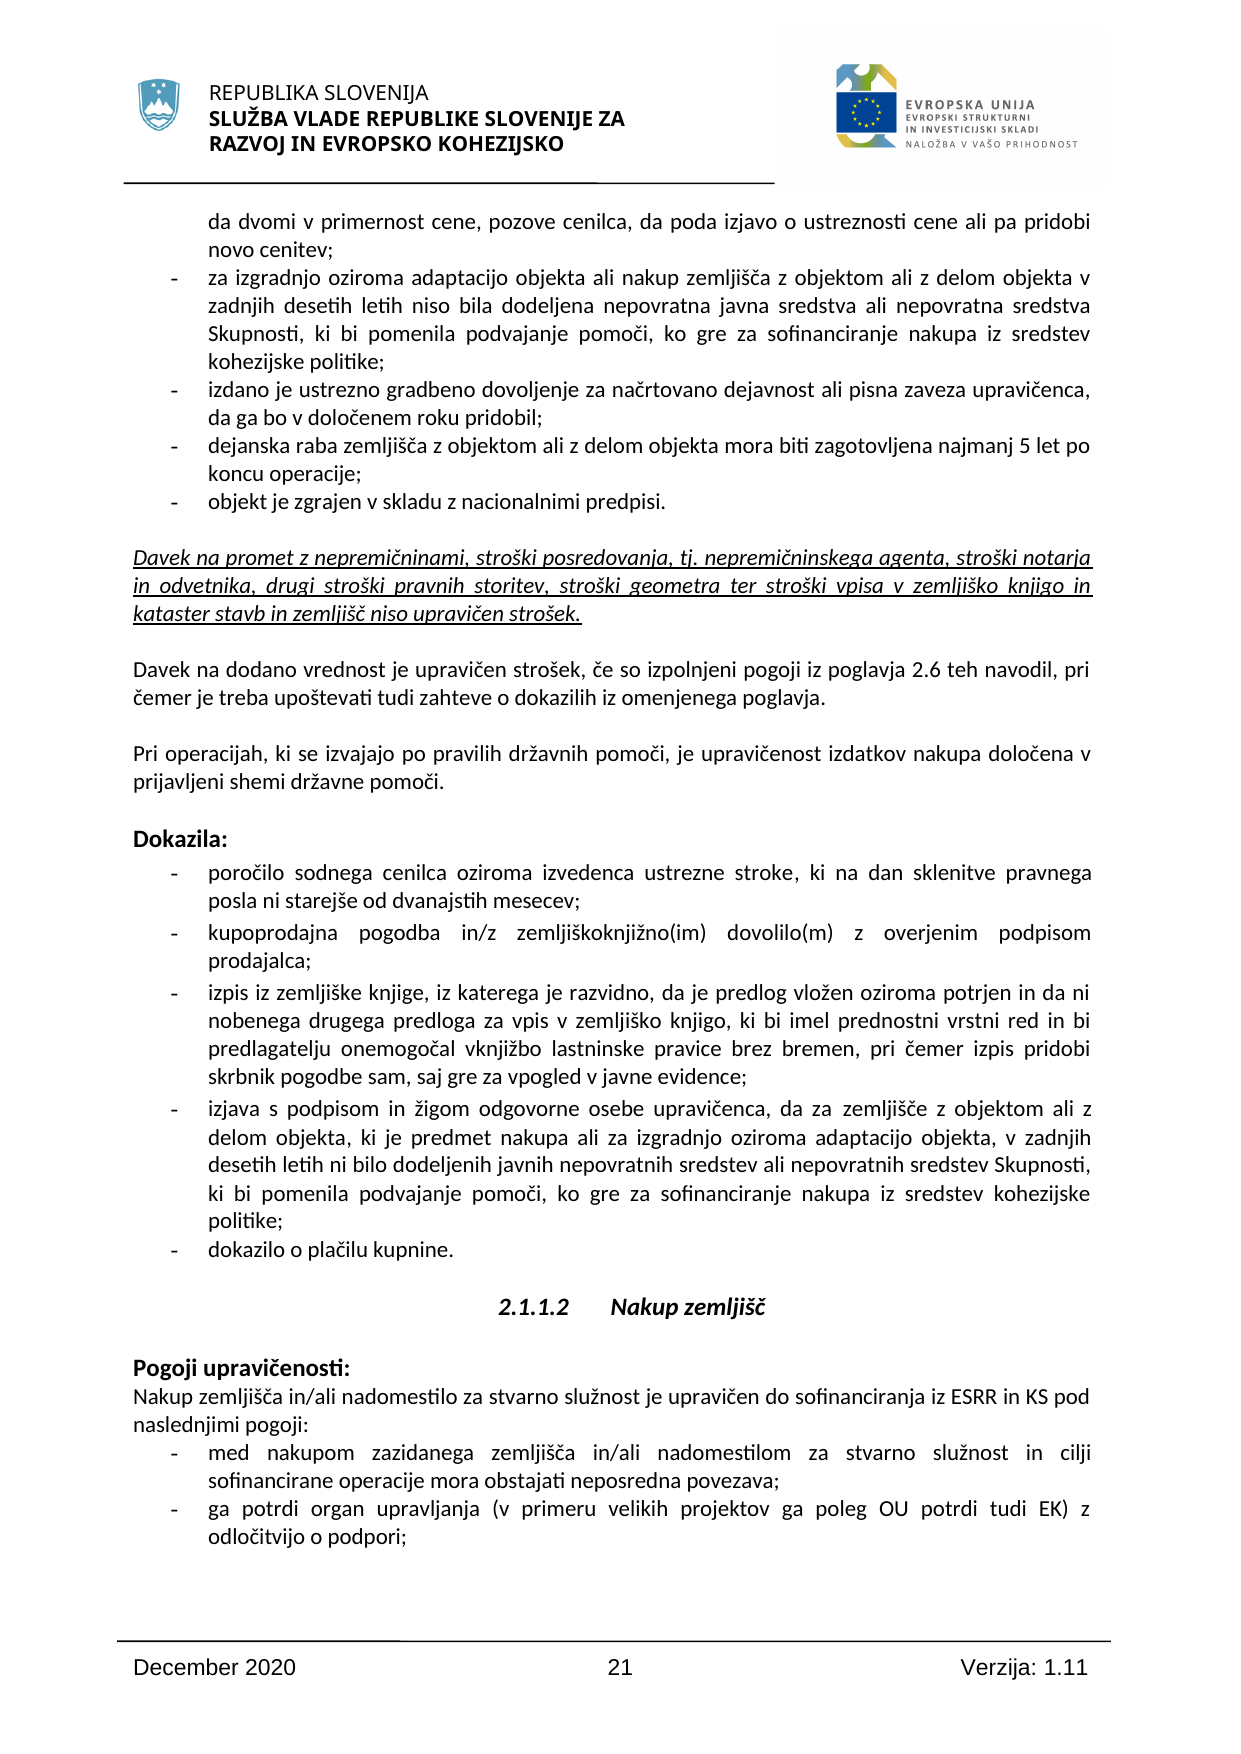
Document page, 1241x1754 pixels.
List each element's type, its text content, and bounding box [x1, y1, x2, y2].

list objekt je zgrajen v skladu z nacionalnimi predpisi. [170, 487, 1092, 515]
list dokazilo o plačilu kupnine. [170, 1235, 1092, 1263]
text Nakup zemljišča in/ali nadomestilo za stvarno služnost je upravičen do sofinanciranja iz ESRR in KS pod naslednjimi pogoji: [133, 1382, 1092, 1438]
list izpis iz zemljiške knjige, iz katerega je razvidno, da je predlog vložen oziroma potrjen in da ni nobenega drugega predloga za vpis v zemljiško knjigo, ki bi imel prednostni vrstni red in bi predlagatelju onemogočal vknjižbo lastninske pravice brez bremen, pri čemer izpis pridobi skrbnik pogodbe sam, saj gre za vpogled v javne evidence; [170, 978, 1092, 1090]
text Dokazila: [133, 823, 1092, 854]
text Pri operacijah, ki se izvajajo po pravilih državnih pomoči, je upravičenost izdatkov nakupa določena v prijavljeni shemi državne pomoči. [133, 739, 1092, 795]
text Davek na dodano vrednost je upravičen strošek, če so izpolnjeni pogoji iz poglavja 2.6 teh navodil, pri čemer je treba upoštevati tudi zahteve o dokazilih iz omenjenega poglavja. [133, 655, 1092, 711]
text Davek na promet z nepremičninami, stroški posredovanja, tj. nepremičninskega agenta, stroški notarja in odvetnika, drugi stroški pravnih storitev, stroški geometra ter stroški vpisa v zemljiško knjigo in kataster stavb in zemljišč niso upravičen strošek. [133, 597, 1092, 627]
list izjava s podpisom in žigom odgovorne osebe upravičenca, da za zemljišče z objektom ali z delom objekta, ki je predmet nakupa ali za izgradnjo oziroma adaptacijo objekta, v zadnjih desetih letih ni bilo dodeljenih javnih nepovratnih sredstev ali nepovratnih sredstev Skupnosti, ki bi pomenila podvajanje pomoči, ko gre za sofinanciranje nakupa iz sredstev kohezijske politike; [170, 1094, 1092, 1235]
picture [132, 73, 183, 131]
text Davek na promet z nepremičninami, stroški posredovanja, tj. nepremičninskega agenta, stroški notarja in odvetnika, drugi stroški pravnih storitev, stroški geometra ter stroški vpisa v zemljiško knjigo in kataster stavb in zemljišč niso upravičen strošek. [133, 569, 1092, 595]
list za izgradnjo oziroma adaptacijo objekta ali nakup zemljišča z objektom ali z delom objekta v zadnjih desetih letih niso bila dodeljena nepovratna javna sredstva ali nepovratna sredstva Skupnosti, ki bi pomenila podvajanje pomoči, ko gre za sofinanciranje nakupa iz sredstev kohezijske politike; [170, 263, 1092, 375]
list ga potrdi organ upravljanja (v primeru velikih projektov ga poleg OU potrdi tudi EK) z odločitvijo o podpori; [170, 1494, 1092, 1550]
text Pogoji upravičenosti: [133, 1352, 1092, 1382]
picture [774, 28, 1109, 188]
list izdano je ustrezno gradbeno dovoljenje za načrtovano dejavnost ali pisna zaveza upravičenca, da ga bo v določenem roku pridobil; [170, 375, 1092, 431]
text Davek na promet z nepremičninami, stroški posredovanja, tj. nepremičninskega agenta, stroški notarja in odvetnika, drugi stroški pravnih storitev, stroški geometra ter stroški vpisa v zemljiško knjigo in kataster stavb in zemljišč niso upravičen strošek. [133, 543, 1092, 567]
list dejanska raba zemljišča z objektom ali z delom objekta mora biti zagotovljena najmanj 5 let po koncu operacije; [170, 431, 1092, 487]
list poročilo sodnega cenilca oziroma izvedenca ustrezne stroke, ki na dan sklenitve pravnega posla ni starejše od dvanajstih mesecev; [170, 858, 1092, 914]
list kupoprodajna pogodba in/z zemljiškoknjižno(im) dovolilo(m) z overjenim podpisom prodajalca; [170, 918, 1092, 974]
subtitle Nakup zemljišč [170, 1291, 1092, 1321]
list med nakupom zazidanega zemljišča in/ali nadomestilom za stvarno služnost in cilji sofinancirane operacije mora obstajati neposredna povezava; [170, 1438, 1092, 1494]
